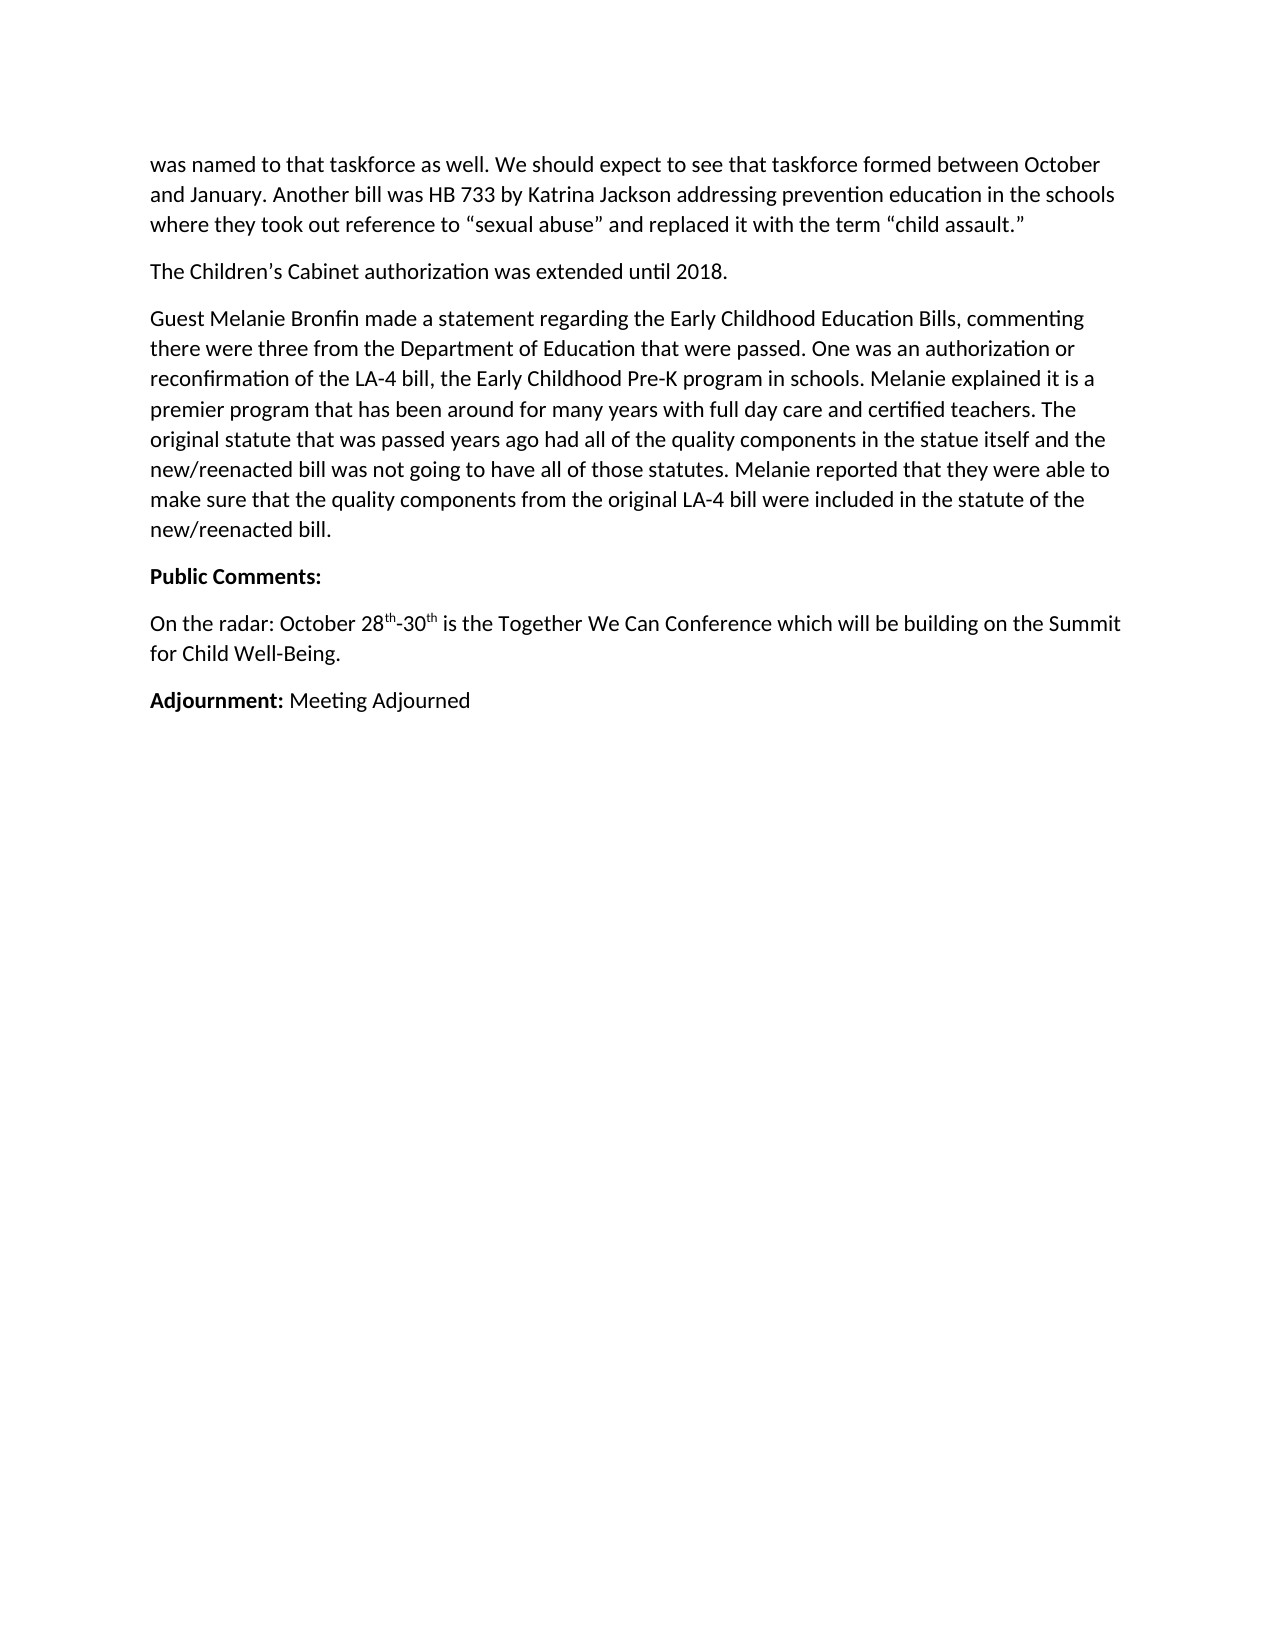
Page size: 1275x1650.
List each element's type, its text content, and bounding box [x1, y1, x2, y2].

text Guest Melanie Bronfin made a statement regarding the Early Childhood Education Bills, commenting there were three from the Department of Education that were passed. One was an authorization or reconfirmation of the LA-4 bill, the Early Childhood Pre-K program in schools. Melanie explained it is a premier program that has been around for many years with full day care and certified teachers. The original statute that was passed years ago had all of the quality components in the statue itself and the new/reenacted bill was not going to have all of those statutes. Melanie reported that they were able to make sure that the quality components from the original LA-4 bill were included in the statute of the new/reenacted bill. [150, 304, 1125, 544]
text Public Comments: [150, 562, 1125, 591]
text On the radar: October 28th-30th is the Together We Can Conference which will be building on the Summit for Child Well-Being. [150, 609, 1125, 668]
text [150, 150, 1125, 238]
text Adjournment: Meeting Adjourned [150, 686, 1125, 714]
text The Children’s Cabinet authorization was extended until 2018. [150, 257, 1125, 285]
